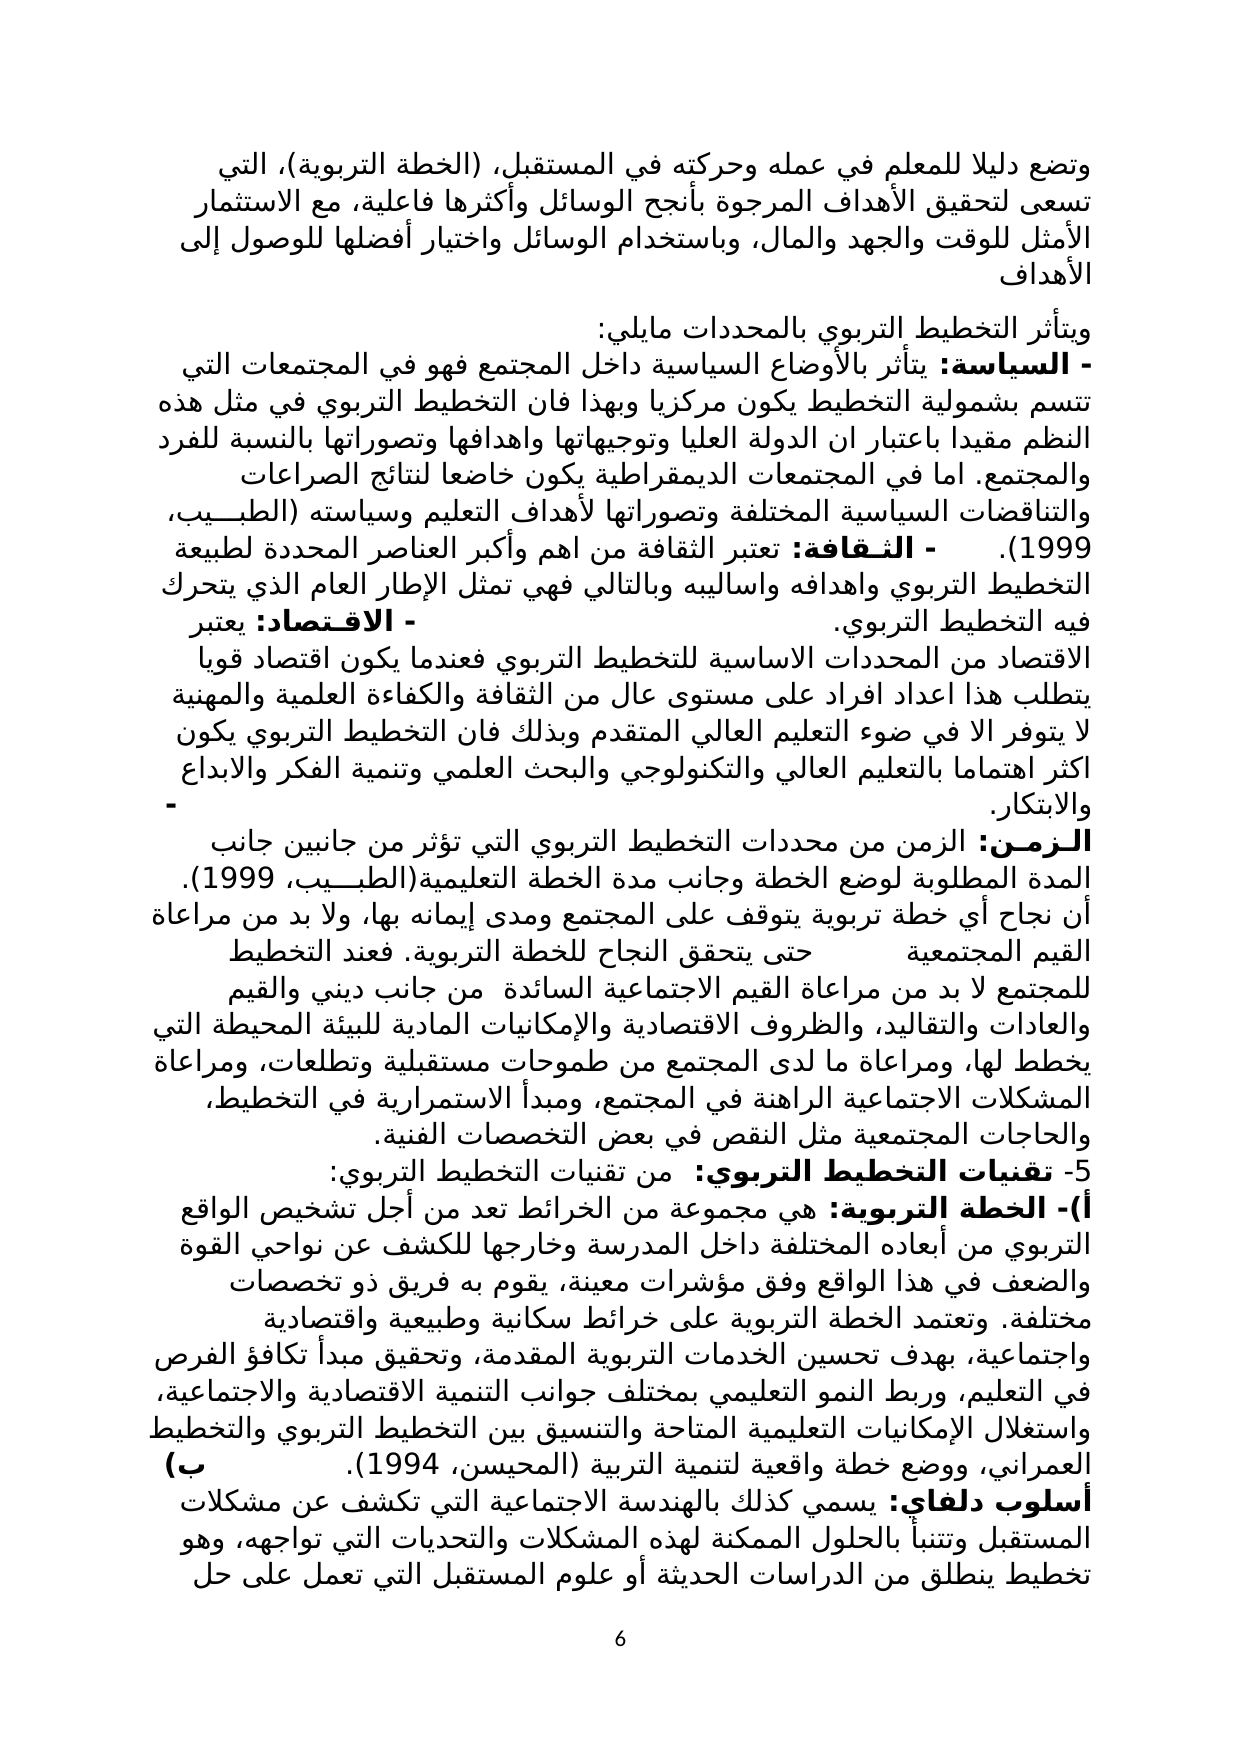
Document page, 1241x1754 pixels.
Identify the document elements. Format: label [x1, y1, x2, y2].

text [148, 311, 1093, 1592]
text [148, 148, 1093, 292]
